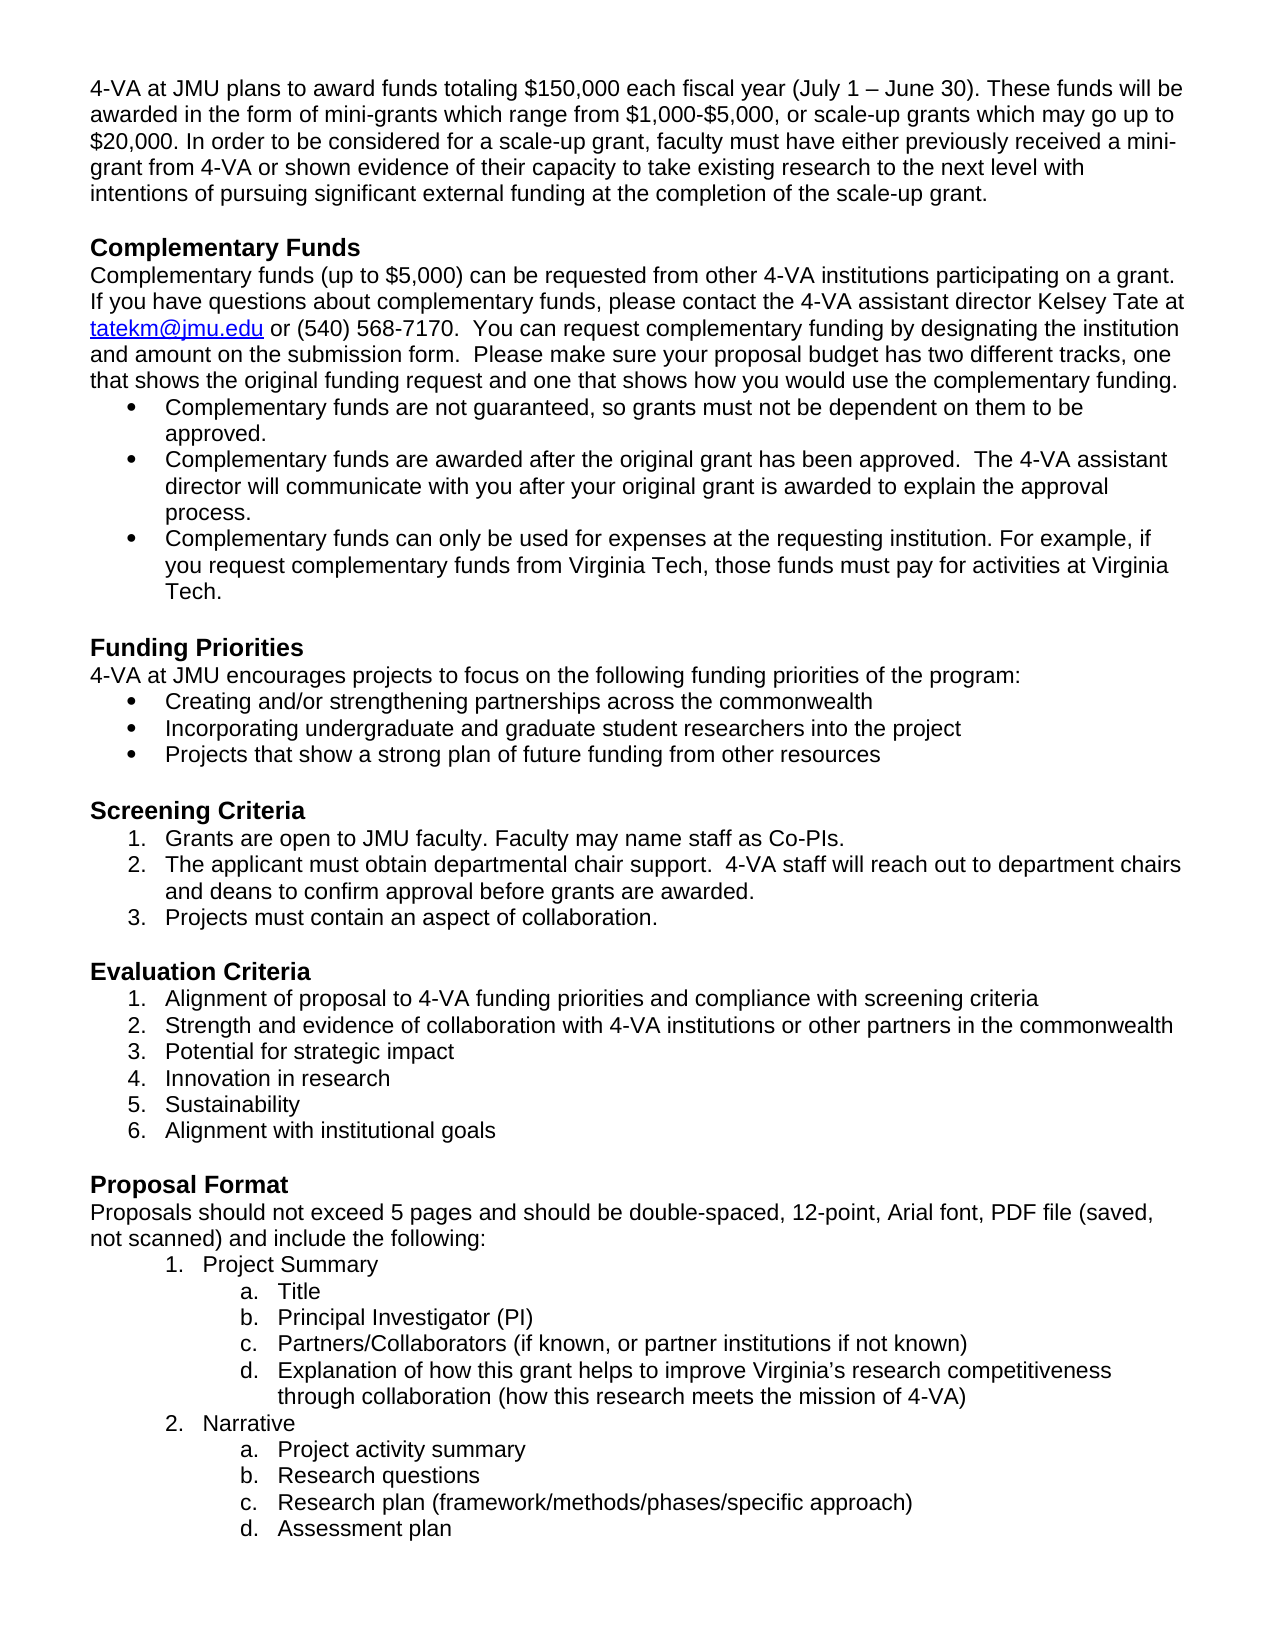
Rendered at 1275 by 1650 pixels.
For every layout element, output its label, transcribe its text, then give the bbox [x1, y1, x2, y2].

list Project activity summary [240, 1436, 1185, 1462]
list Partners/Collaborators (if known, or partner institutions if not known) [240, 1330, 1185, 1357]
list Strength and evidence of collaboration with 4-VA institutions or other partners in the commonwealth [127, 1012, 1185, 1038]
text Screening Criteria [90, 796, 1185, 825]
list Project Summary [165, 1251, 1185, 1278]
list Potential for strategic impact [127, 1038, 1185, 1064]
list Incorporating undergraduate and graduate student researchers into the project [127, 715, 1185, 741]
list Explanation of how this grant helps to improve Virginia’s research competitiveness through collaboration (how this research meets the mission of 4-VA) [240, 1357, 1185, 1409]
text Proposal Format [90, 1170, 1185, 1199]
list Title [240, 1278, 1185, 1304]
list Principal Investigator (PI) [240, 1304, 1185, 1330]
list Narrative [165, 1409, 1185, 1436]
list Innovation in research [127, 1064, 1185, 1091]
text Proposals should not exceed 5 pages and should be double-spaced, 12-point, Arial font, PDF file (saved, not scanned) and include the following: [90, 1199, 1185, 1251]
list Grants are open to JMU faculty. Faculty may name staff as Co-PIs. [127, 825, 1185, 851]
list Alignment with institutional goals [127, 1117, 1185, 1143]
list Projects that show a strong plan of future funding from other resources [127, 741, 1185, 767]
list Creating and/or strengthening partnerships across the commonwealth [127, 688, 1185, 715]
list Alignment of proposal to 4-VA funding priorities and compliance with screening criteria [127, 985, 1185, 1012]
text 4-VA at JMU plans to award funds totaling $150,000 each fiscal year (July 1 – June 30). These funds will be awarded in the form of mini-grants which range from $1,000-$5,000, or scale-up grants which may go up to $20,000. In order to be considered for a scale-up grant, faculty must have either previously received a mini-grant from 4-VA or shown evidence of their capacity to take existing research to the next level with intentions of pursuing significant external funding at the completion of the scale-up grant. [90, 75, 1185, 207]
list Complementary funds can only be used for expenses at the requesting institution. For example, if you request complementary funds from Virginia Tech, those funds must pay for activities at Virginia Tech. [127, 525, 1185, 604]
list Assessment plan [240, 1515, 1185, 1541]
list Complementary funds are not guaranteed, so grants must not be dependent on them to be approved. [127, 394, 1185, 446]
list The applicant must obtain departmental chair support. 4-VA staff will reach out to department chairs and deans to confirm approval before grants are awarded. [127, 851, 1185, 904]
text Complementary Funds [90, 233, 1185, 262]
text Funding Priorities [90, 633, 1185, 662]
list Complementary funds are awarded after the original grant has been approved. The 4-VA assistant director will communicate with you after your original grant is awarded to explain the approval process. [127, 446, 1185, 525]
text 4-VA at JMU encourages projects to focus on the following funding priorities of the program: [90, 662, 1185, 688]
text Evaluation Criteria [90, 957, 1185, 985]
text Complementary funds (up to $5,000) can be requested from other 4-VA institutions participating on a grant. If you have questions about complementary funds, please contact the 4-VA assistant director Kelsey Tate at tatekm@jmu.edu or (540) 568-7170. You can request complementary funding by designating the institution and amount on the submission form. Please make sure your proposal budget has two different tracks, one that shows the original funding request and one that shows how you would use the complementary funding. [90, 262, 1185, 394]
list Projects must contain an aspect of collaboration. [127, 904, 1185, 930]
list Sustainability [127, 1091, 1185, 1117]
list Research plan (framework/methods/phases/specific approach) [240, 1488, 1185, 1515]
list Research questions [240, 1462, 1185, 1488]
